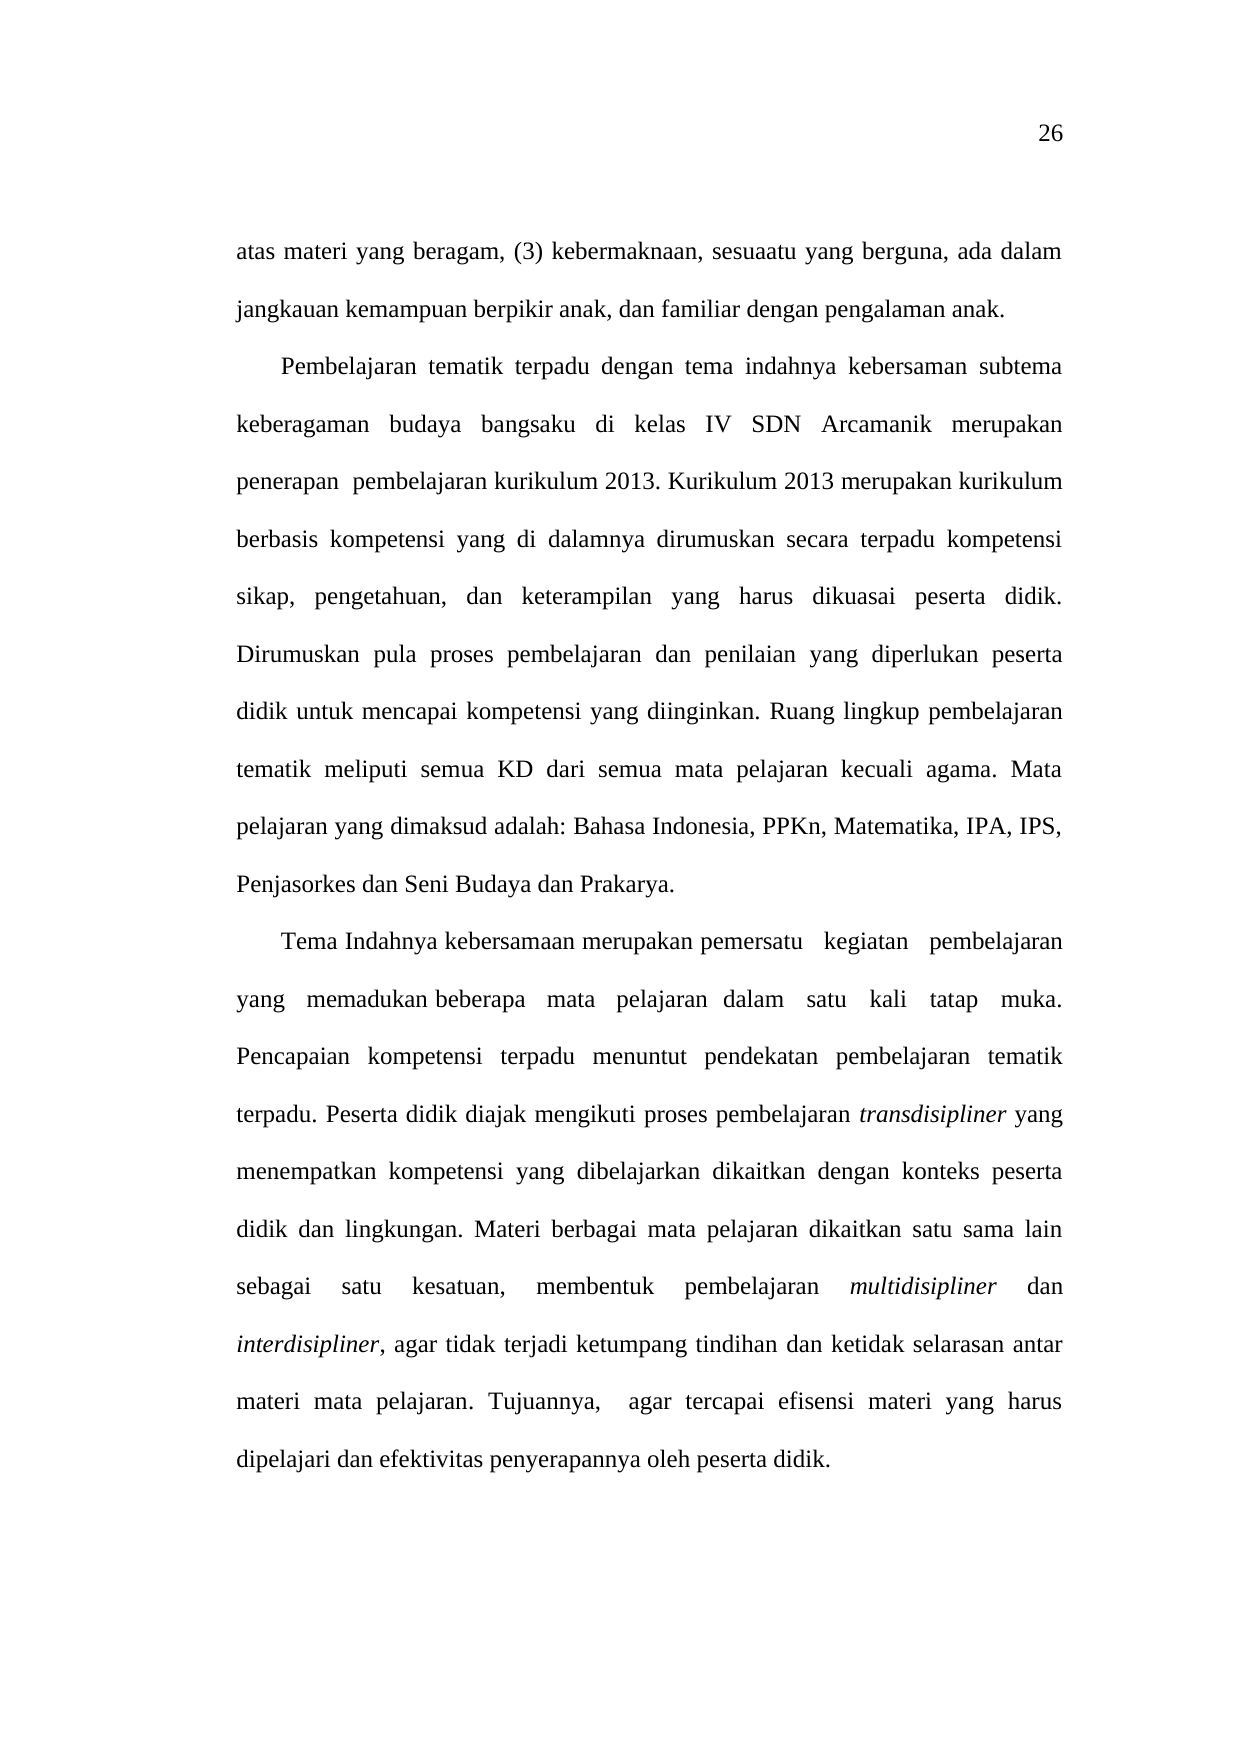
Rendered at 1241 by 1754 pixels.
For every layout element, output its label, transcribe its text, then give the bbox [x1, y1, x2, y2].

text Pembelajaran tematik terpadu dengan tema indahnya kebersaman subtema keberagaman budaya bangsaku di kelas IV SDN Arcamanik merupakan penerapan pembelajaran kurikulum 2013. Kurikulum 2013 merupakan kurikulum berbasis kompetensi yang di dalamnya dirumuskan secara terpadu kompetensi sikap, pengetahuan, dan keterampilan yang harus dikuasai peserta didik. Dirumuskan pula proses pembelajaran dan penilaian yang diperlukan peserta didik untuk mencapai kompetensi yang diinginkan. Ruang lingkup pembelajaran tematik meliputi semua KD dari semua mata pelajaran kecuali agama. Mata pelajaran yang dimaksud adalah: Bahasa Indonesia, PPKn, Matematika, IPA, IPS, Penjasorkes dan Seni Budaya dan Prakarya. [236, 351, 1063, 897]
text Tema Indahnya kebersamaan merupakan pemersatu kegiatan pembelajaran yang memadukan beberapa mata pelajaran dalam satu kali tatap muka. Pencapaian kompetensi terpadu menuntut pendekatan pembelajaran tematik terpadu. Peserta didik diajak mengikuti proses pembelajaran transdisipliner yang menempatkan kompetensi yang dibelajarkan dikaitkan dengan konteks peserta didik dan lingkungan. Materi berbagai mata pelajaran dikaitkan satu sama lain sebagai satu kesatuan, membentuk pembelajaran multidisipliner dan interdisipliner, agar tidak terjadi ketumpang tindihan dan ketidak selarasan antar materi mata pelajaran. Tujuannya, agar tercapai efisensi materi yang harus dipelajari dan efektivitas penyerapannya oleh peserta didik. [236, 926, 1063, 1472]
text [236, 236, 1063, 322]
